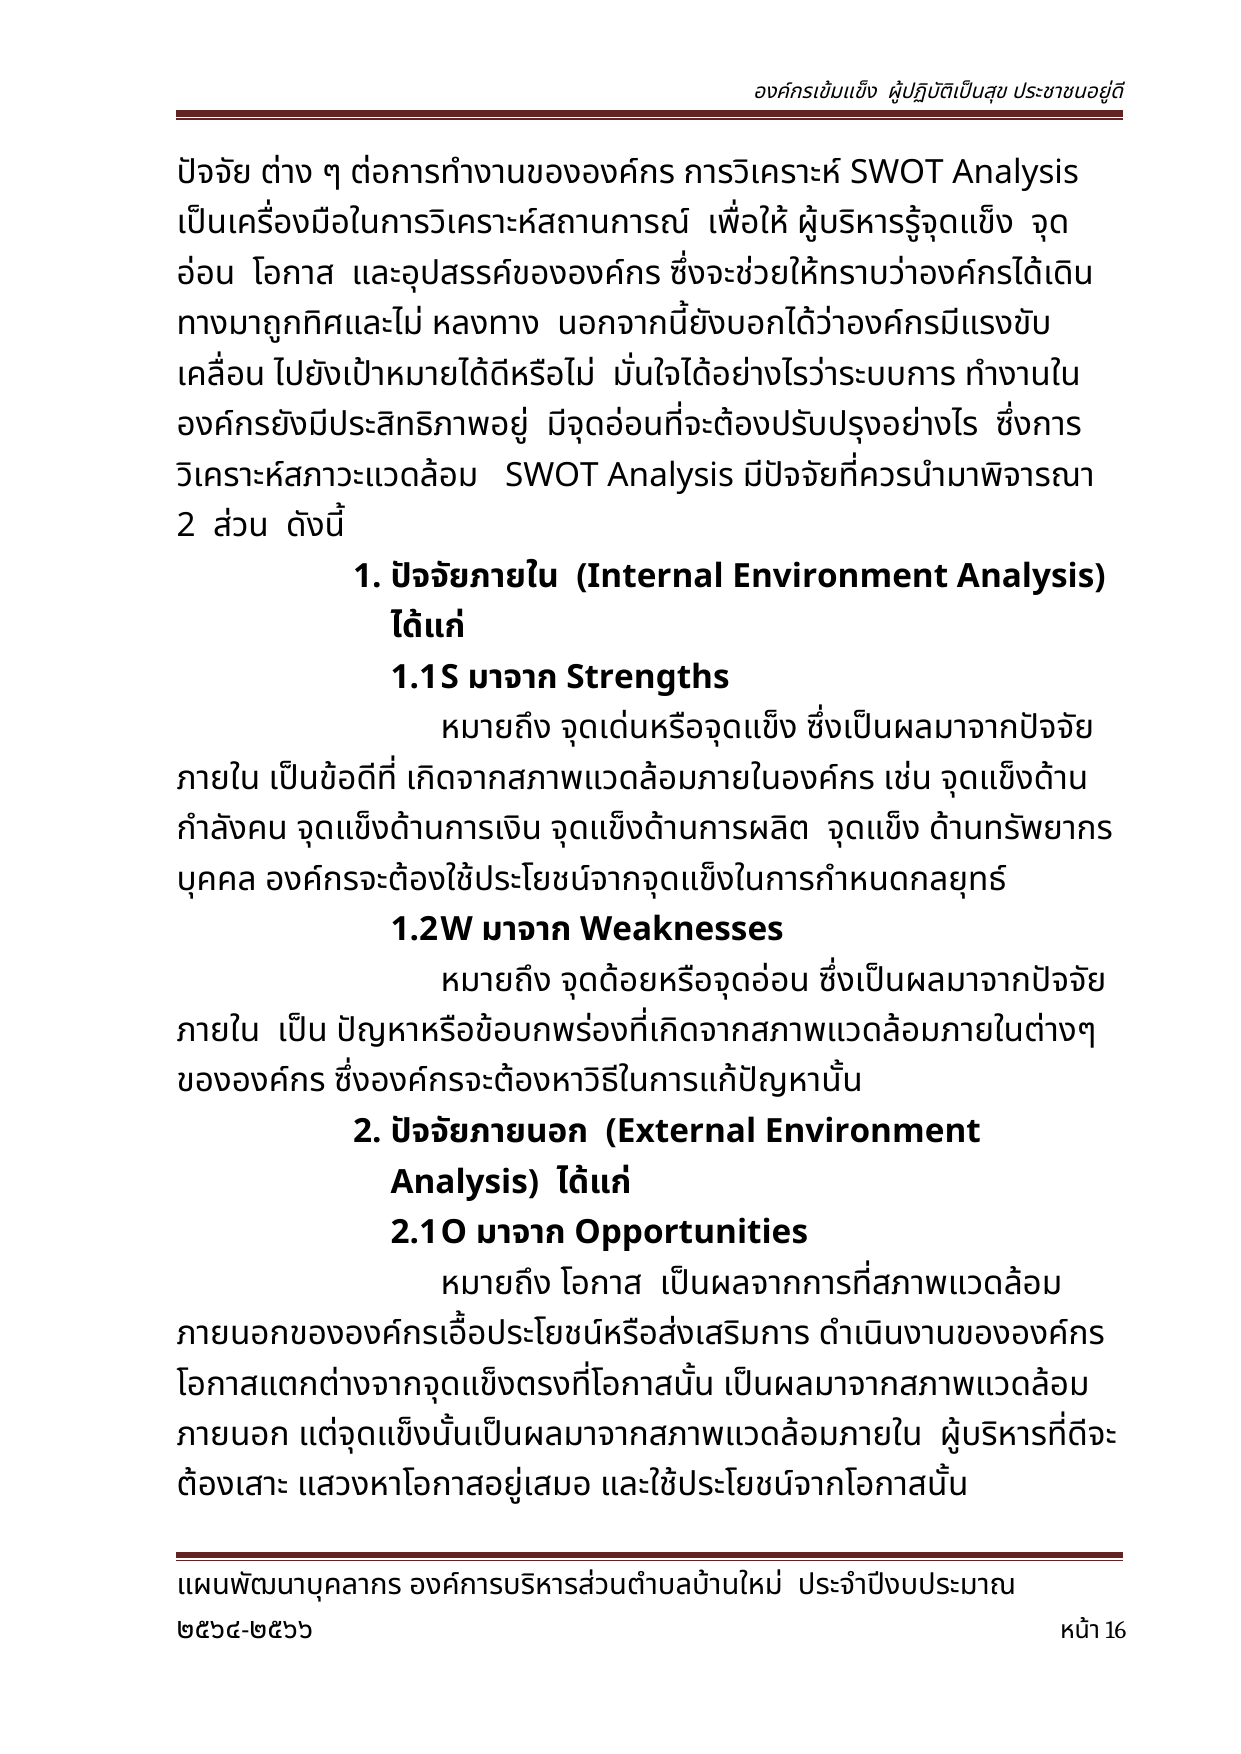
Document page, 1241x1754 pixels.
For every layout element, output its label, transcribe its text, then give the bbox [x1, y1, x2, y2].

text หมายถึง จุดด้อยหรือจุดอ่อน ซึ่งเป็นผลมาจากปัจจัยภายใน เป็น ปัญหาหรือข้อบกพร่องที่เกิดจากสภาพแวดล้อมภายในต่างๆ ขององค์กร ซึ่งองค์กรจะต้องหาวิธีในการแก้ปัญหานั้น [176, 956, 1123, 1107]
text หมายถึง จุดเด่นหรือจุดแข็ง ซึ่งเป็นผลมาจากปัจจัยภายใน เป็นข้อดีที่ เกิดจากสภาพแวดล้อมภายในองค์กร เช่น จุดแข็งด้านกำลังคน จุดแข็งด้านการเงิน จุดแข็งด้านการผลิต จุดแข็ง ด้านทรัพยากรบุคคล องค์กรจะต้องใช้ประโยชน์จากจุดแข็งในการกำหนดกลยุทธ์ [176, 703, 1123, 905]
list S มาจาก Strengths [390, 653, 1123, 703]
list O มาจาก Opportunities [390, 1208, 1123, 1259]
list ปัจจัยภายนอก (External Environment Analysis) ได้แก่ [353, 1107, 1123, 1208]
text หมายถึง โอกาส เป็นผลจากการที่สภาพแวดล้อม ภายนอกขององค์กรเอื้อประโยชน์หรือส่งเสริมการ ดำเนินงานขององค์กร โอกาสแตกต่างจากจุดแข็งตรงที่โอกาสนั้น เป็นผลมาจากสภาพแวดล้อมภายนอก แต่จุดแข็งนั้นเป็นผลมาจากสภาพแวดล้อมภายใน ผู้บริหารที่ดีจะต้องเสาะ แสวงหาโอกาสอยู่เสมอ และใช้ประโยชน์จากโอกาสนั้น [176, 1259, 1123, 1511]
list W มาจาก Weaknesses [390, 905, 1123, 956]
list ปัจจัยภายใน (Internal Environment Analysis) ได้แก่ [353, 552, 1123, 653]
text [176, 148, 1123, 552]
